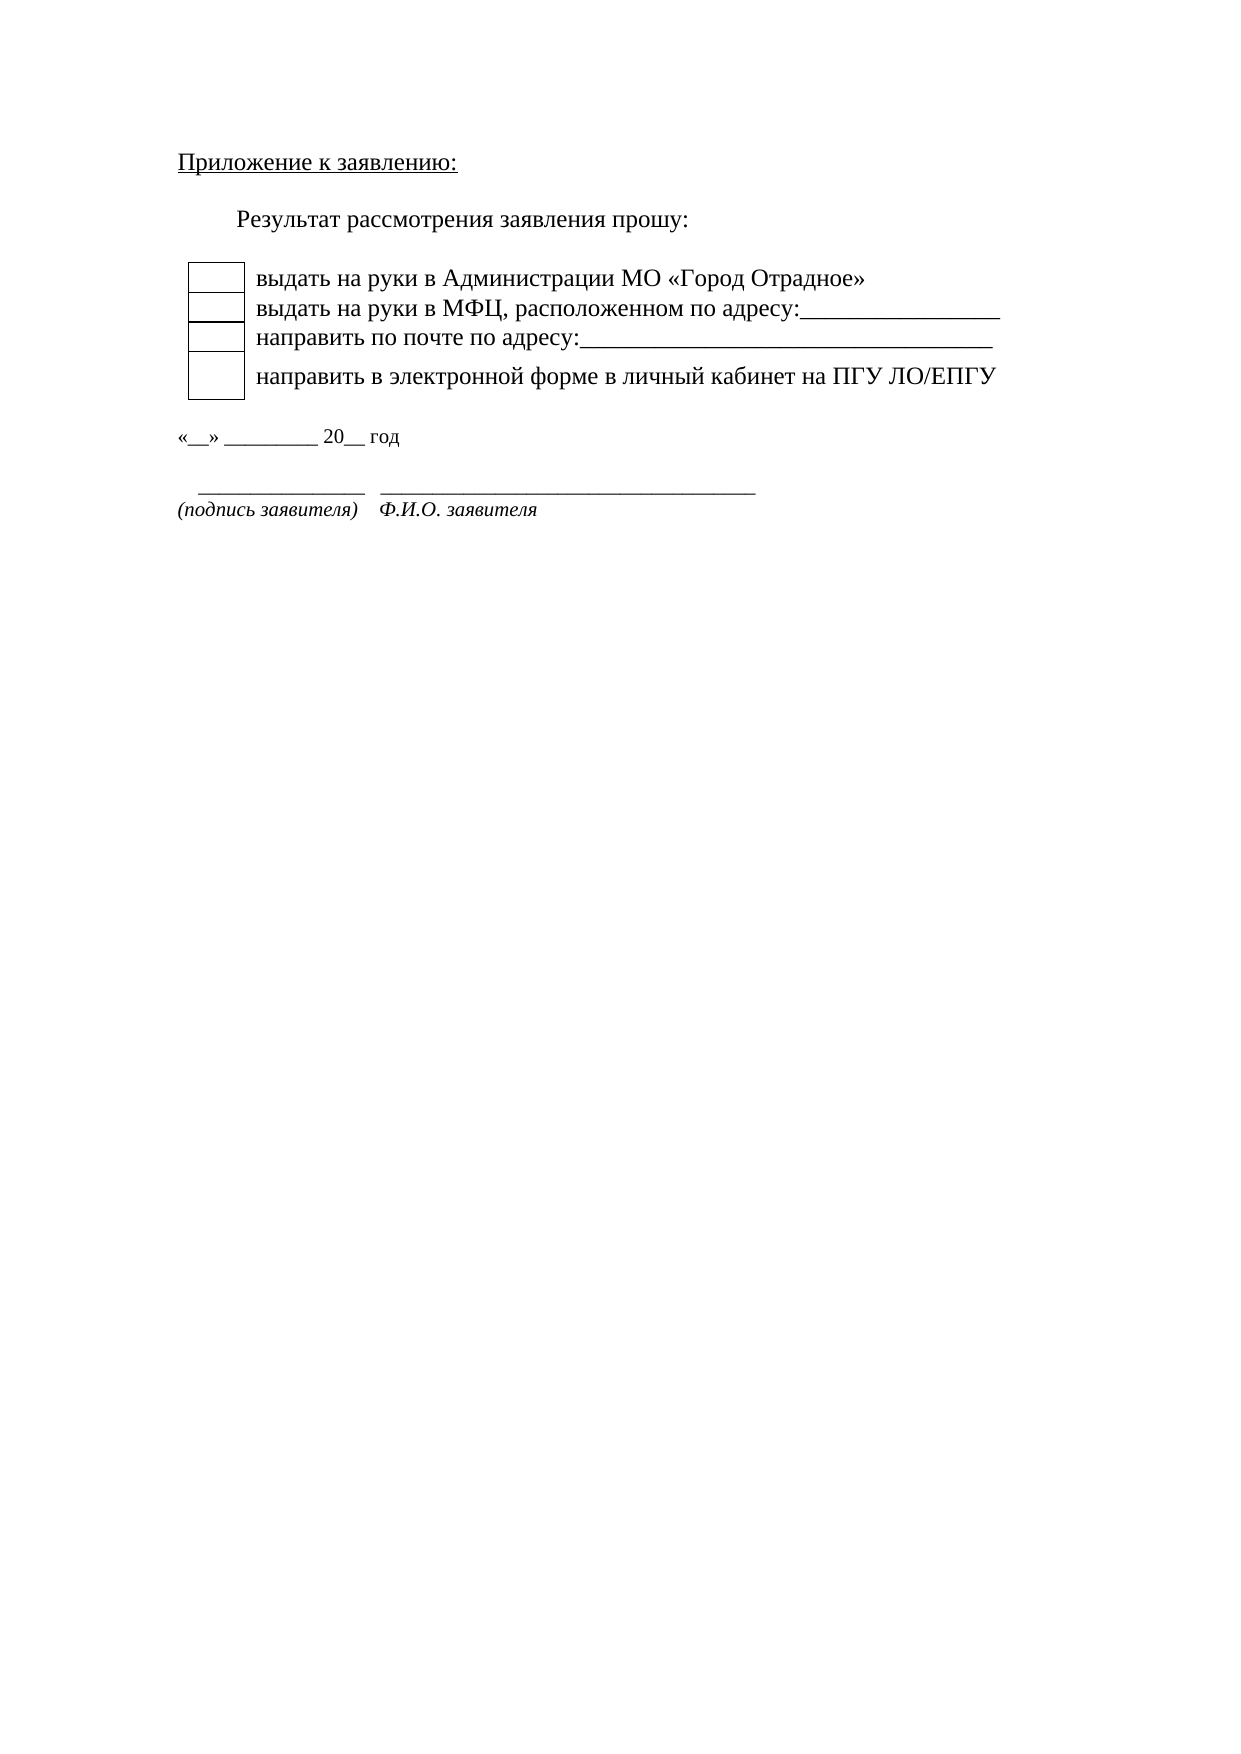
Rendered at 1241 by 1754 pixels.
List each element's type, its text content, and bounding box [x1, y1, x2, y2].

table_cell [189, 352, 244, 399]
table_cell [189, 293, 244, 321]
table_cell выдать на руки в МФЦ, расположенном по адресу:________________ [245, 292, 1237, 321]
text Приложение к заявлению: [177, 147, 1152, 176]
table_cell направить в электронной форме в личный кабинет на ПГУ ЛО/ЕПГУ [245, 351, 1237, 399]
text ________________ ____________________________________ [177, 472, 1152, 497]
table_cell [189, 323, 244, 351]
text «__» _________ 20__ год [177, 424, 1152, 448]
table_header [189, 263, 244, 292]
table_header выдать на руки в Администрации МО «Город Отрадное» [245, 262, 1237, 292]
text Результат рассмотрения заявления прошу: [177, 204, 1152, 233]
text (подпись заявителя) Ф.И.О. заявителя [177, 497, 1152, 521]
table_cell направить по почте по адресу:_________________________________ [245, 321, 1237, 351]
